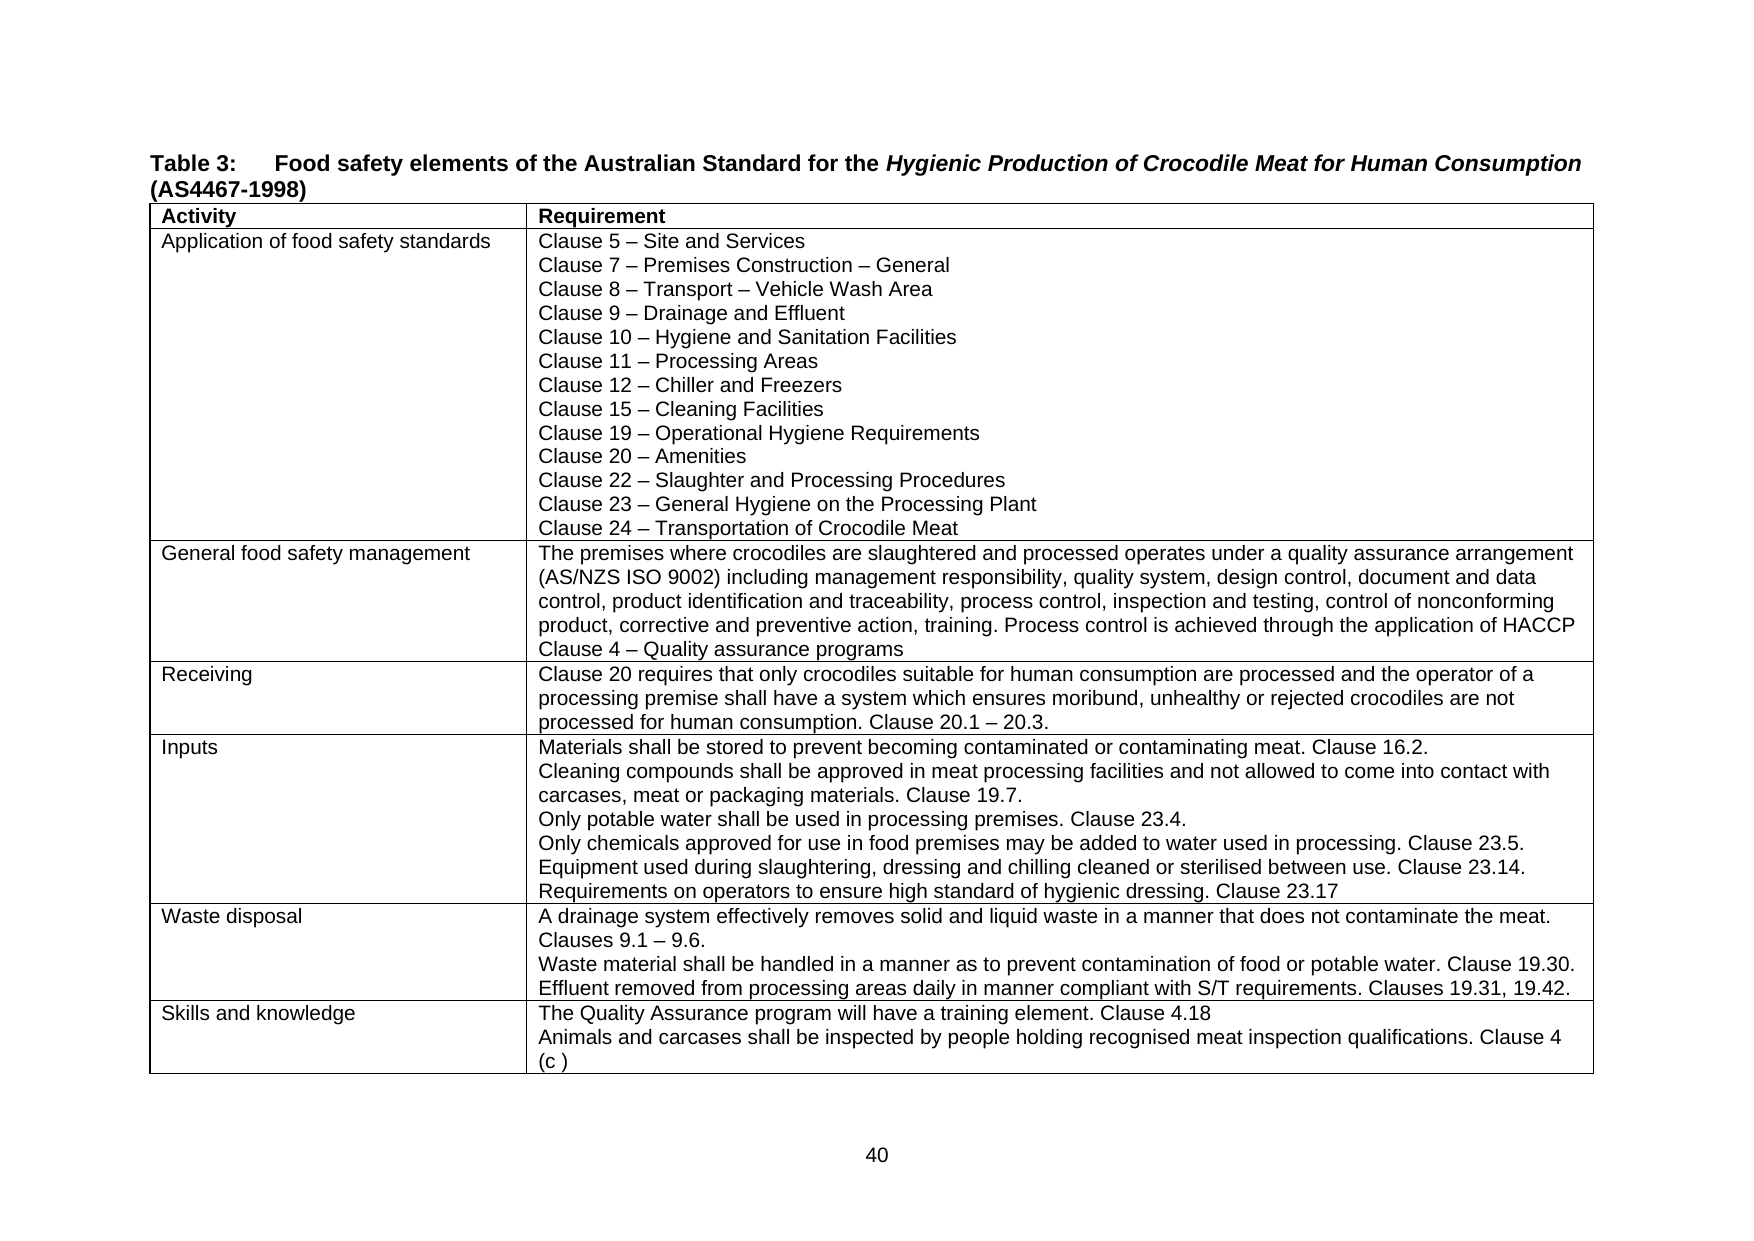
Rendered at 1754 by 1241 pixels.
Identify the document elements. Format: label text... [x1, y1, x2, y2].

table_header Requirement [527, 204, 1593, 228]
table_cell Receiving [151, 662, 526, 734]
table_cell The premises where crocodiles are slaughtered and processed operates under a quality assurance arrangement (AS/NZS ISO 9002) including management responsibility, quality system, design control, document and data control, product identification and traceability, process control, inspection and testing, control of nonconforming product, corrective and preventive action, training. Process control is achieved through the application of HACCP Clause 4 – Quality assurance programs [527, 541, 1593, 661]
table_cell The Quality Assurance program will have a training element. Clause 4.18 Animals and carcases shall be inspected by people holding recognised meat inspection qualifications. Clause 4 (c ) [527, 1001, 1593, 1072]
table_cell Skills and knowledge [151, 1001, 526, 1072]
table_header Activity [151, 204, 526, 228]
table_cell General food safety management [151, 541, 526, 661]
table_cell Application of food safety standards [151, 229, 526, 540]
table_cell Waste disposal [151, 904, 526, 999]
table_cell Clause 5 – Site and Services Clause 7 – Premises Construction – General Clause 8 – Transport – Vehicle Wash Area Clause 9 – Drainage and Effluent Clause 10 – Hygiene and Sanitation Facilities Clause 11 – Processing Areas Clause 12 – Chiller and Freezers Clause 15 – Cleaning Facilities Clause 19 – Operational Hygiene Requirements Clause 20 – Amenities Clause 22 – Slaughter and Processing Procedures Clause 23 – General Hygiene on the Processing Plant Clause 24 – Transportation of Crocodile Meat [527, 229, 1593, 540]
table_cell Materials shall be stored to prevent becoming contaminated or contaminating meat. Clause 16.2. Cleaning compounds shall be approved in meat processing facilities and not allowed to come into contact with carcases, meat or packaging materials. Clause 19.7. Only potable water shall be used in processing premises. Clause 23.4. Only chemicals approved for use in food premises may be added to water used in processing. Clause 23.5. Equipment used during slaughtering, dressing and chilling cleaned or sterilised between use. Clause 23.14. Requirements on operators to ensure high standard of hygienic dressing. Clause 23.17 [527, 735, 1593, 903]
table_cell Inputs [151, 735, 526, 903]
table_cell A drainage system effectively removes solid and liquid waste in a manner that does not contaminate the meat. Clauses 9.1 – 9.6. Waste material shall be handled in a manner as to prevent contamination of food or potable water. Clause 19.30. Effluent removed from processing areas daily in manner compliant with S/T requirements. Clauses 19.31, 19.42. [527, 904, 1593, 999]
text Table 3: Food safety elements of the Australian Standard for the Hygienic Production of Crocodile Meat for Human Consumption (AS4467-1998) [150, 150, 1604, 203]
table_cell Clause 20 requires that only crocodiles suitable for human consumption are processed and the operator of a processing premise shall have a system which ensures moribund, unhealthy or rejected crocodiles are not processed for human consumption. Clause 20.1 – 20.3. [527, 662, 1593, 734]
